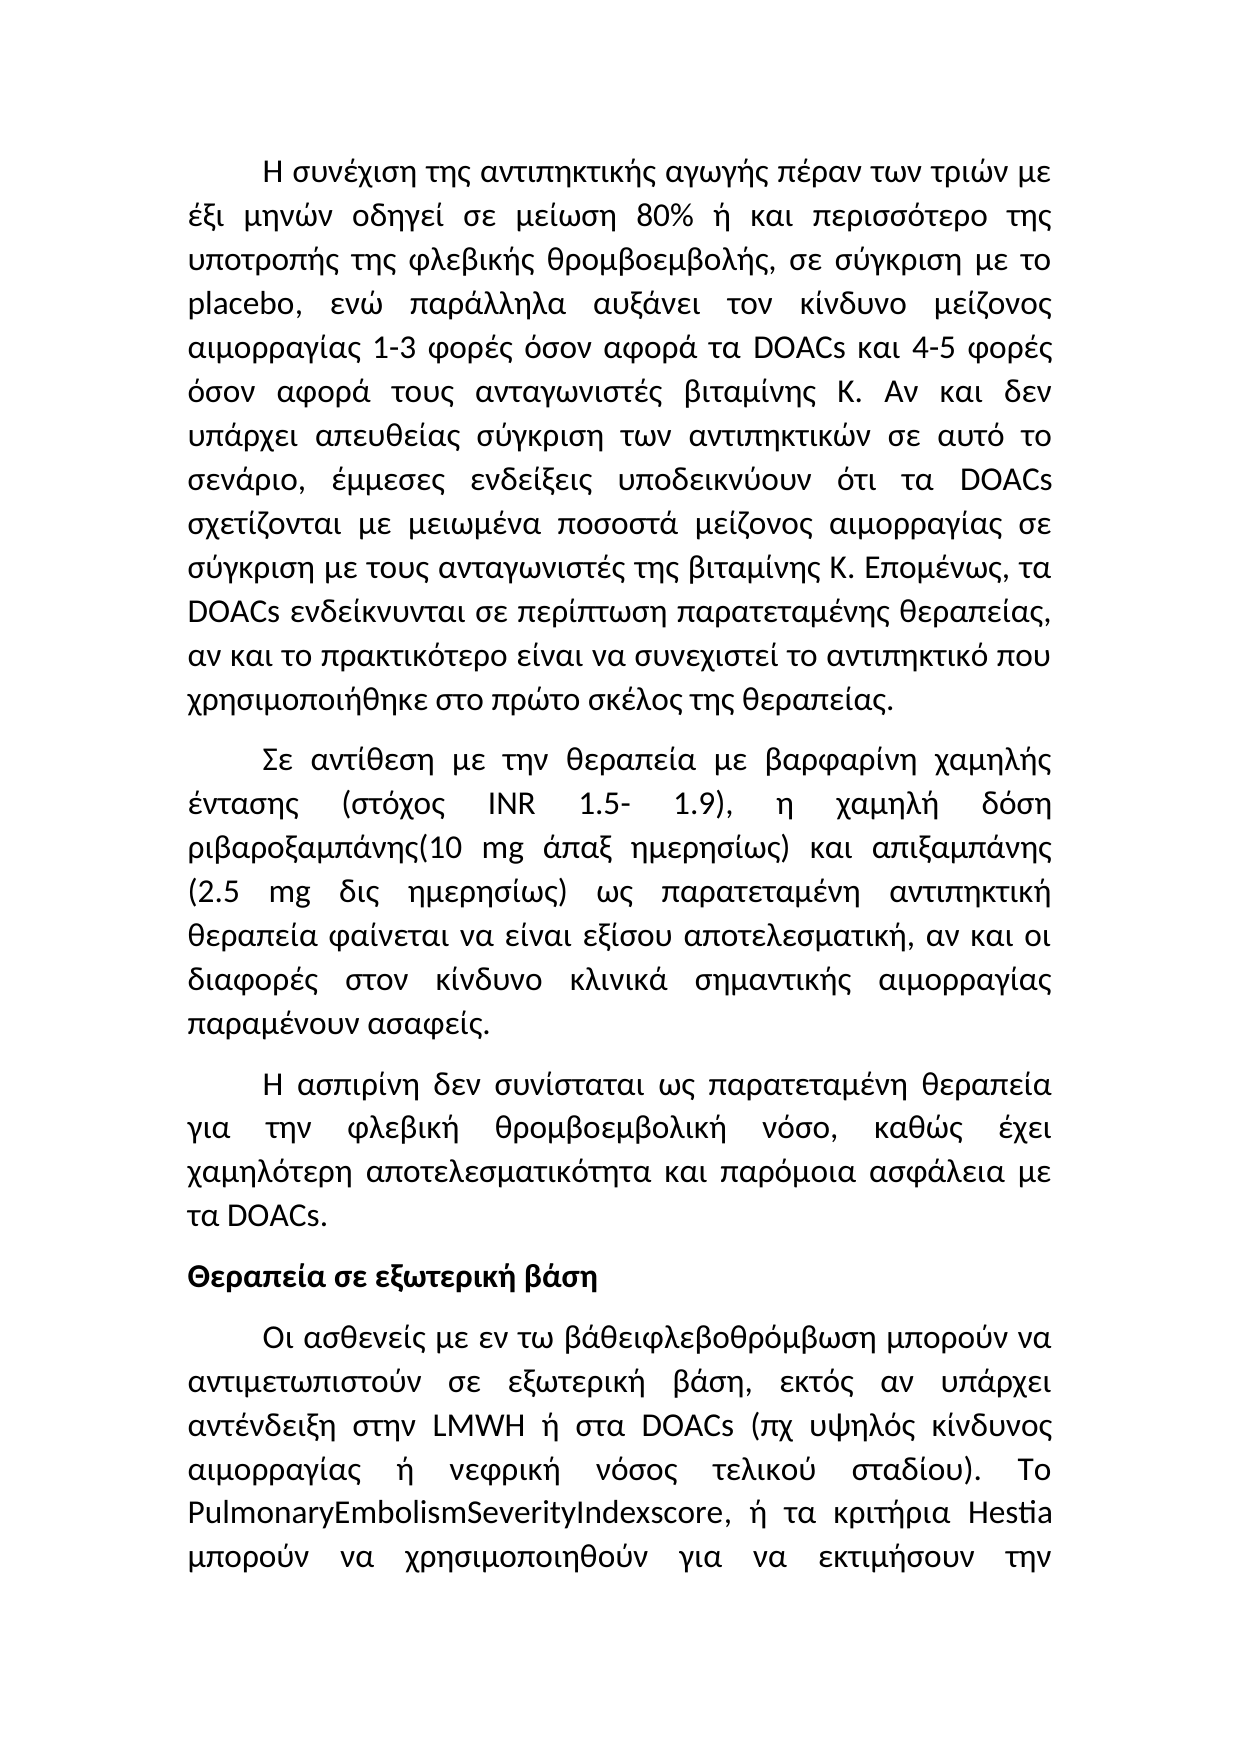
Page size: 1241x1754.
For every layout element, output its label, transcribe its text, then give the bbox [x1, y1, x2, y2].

text Θεραπεία σε εξωτερική βάση [187, 1255, 1053, 1296]
text Η συνέχιση της αντιπηκτικής αγωγής πέραν των τριών με έξι μηνών οδηγεί σε μείωση 80% ή και περισσότερο της υποτροπής της φλεβικής θρομβοεμβολής, σε σύγκριση με το placebo, ενώ παράλληλα αυξάνει τον κίνδυνο μείζονος αιμορραγίας 1-3 φορές όσον αφορά τα DOACs και 4-5 φορές όσον αφορά τους ανταγωνιστές βιταμίνης Κ. Αν και δεν υπάρχει απευθείας σύγκριση των αντιπηκτικών σε αυτό το σενάριο, έμμεσες ενδείξεις υποδεικνύουν ότι τα DOACs σχετίζονται με μειωμένα ποσοστά μείζονος αιμορραγίας σε σύγκριση με τους ανταγωνιστές της βιταμίνης Κ. Επομένως, τα DOACs ενδείκνυνται σε περίπτωση παρατεταμένης θεραπείας, αν και το πρακτικότερο είναι να συνεχιστεί το αντιπηκτικό που χρησιμοποιήθηκε στο πρώτο σκέλος της θεραπείας. [187, 150, 1053, 718]
text Σε αντίθεση με την θεραπεία με βαρφαρίνη χαμηλής έντασης (στόχος INR 1.5- 1.9), η χαμηλή δόση ριβαροξαμπάνης(10 mg άπαξ ημερησίως) και απιξαμπάνης (2.5 mg δις ημερησίως) ως παρατεταμένη αντιπηκτική θεραπεία φαίνεται να είναι εξίσου αποτελεσματική, αν και οι διαφορές στον κίνδυνο κλινικά σημαντικής αιμορραγίας παραμένουν ασαφείς. [187, 738, 1053, 1043]
text Η ασπιρίνη δεν συνίσταται ως παρατεταμένη θεραπεία για την φλεβική θρομβοεμβολική νόσο, καθώς έχει χαμηλότερη αποτελεσματικότητα και παρόμοια ασφάλεια με τα DOACs. [187, 1062, 1053, 1235]
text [187, 1316, 1053, 1576]
